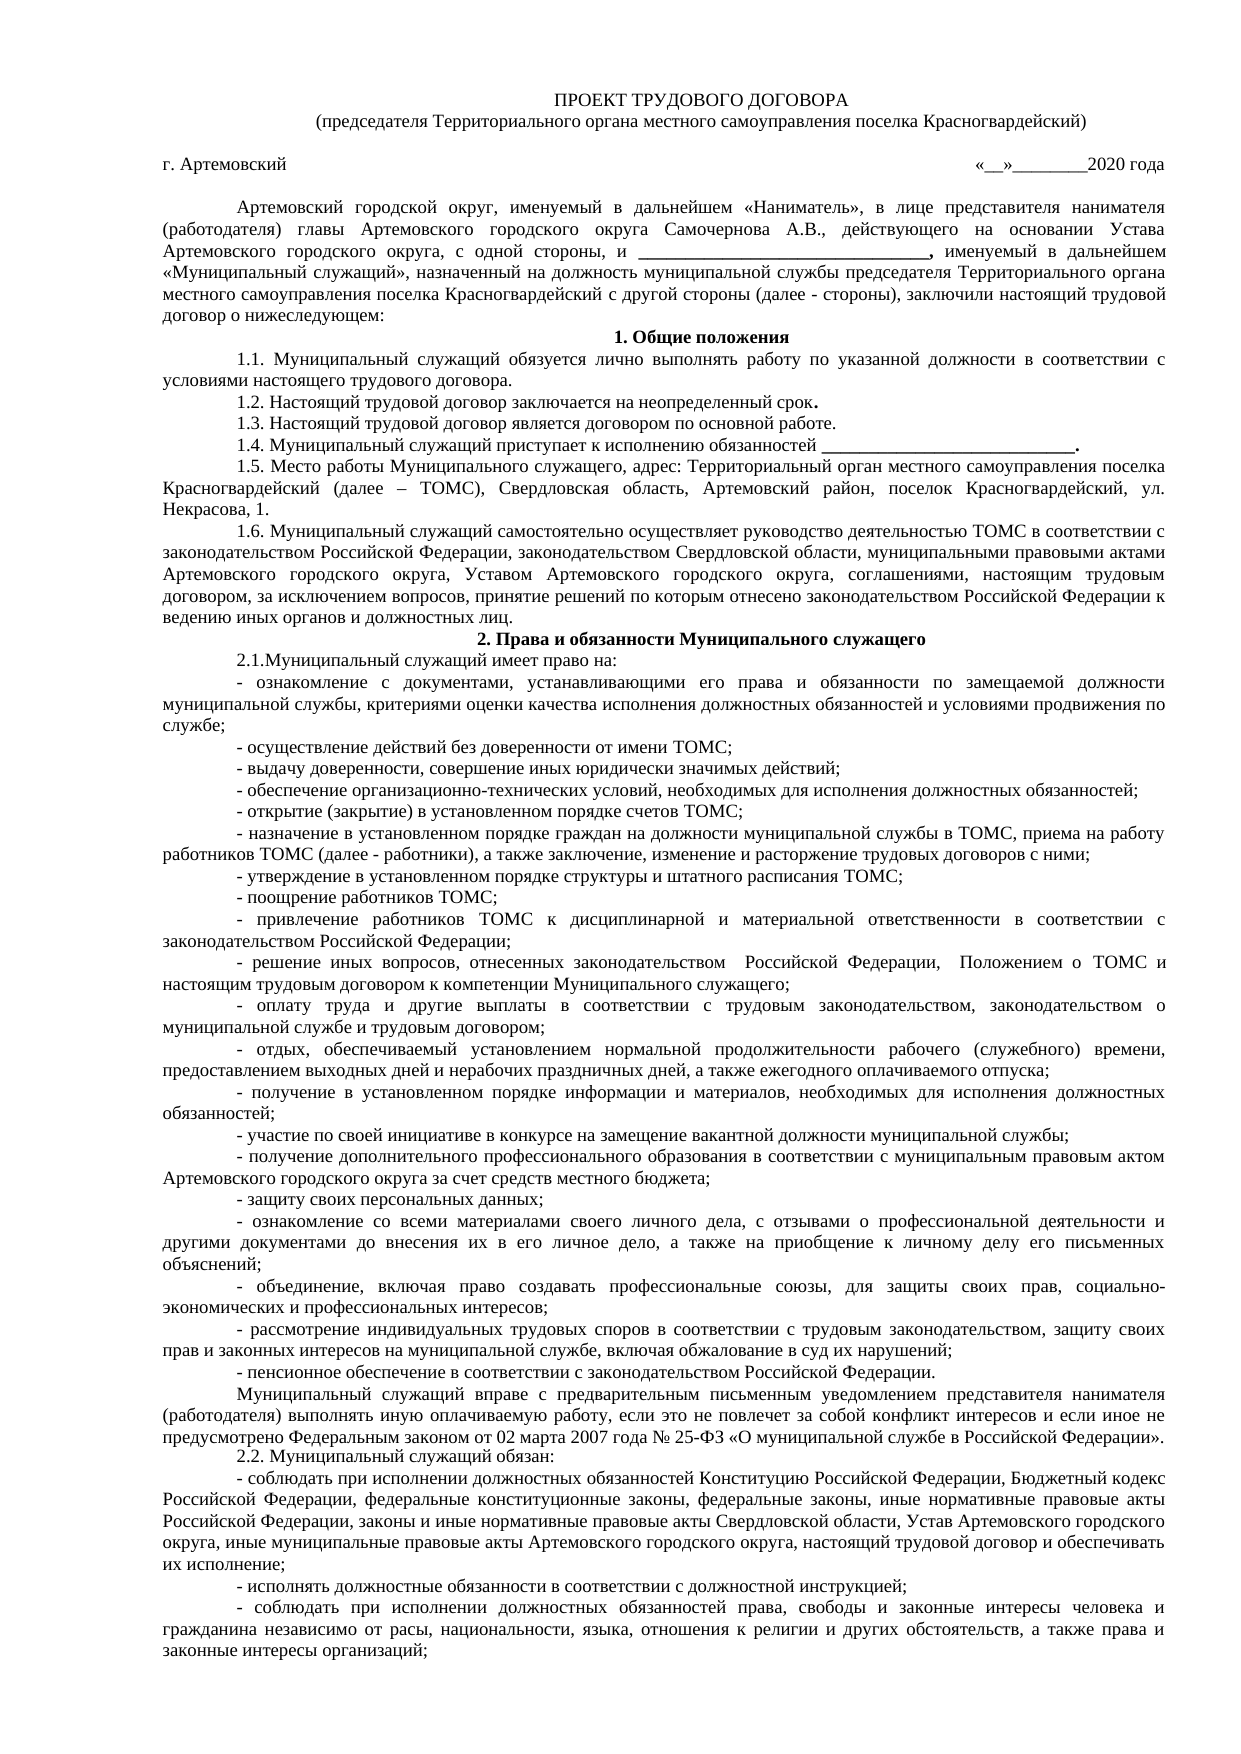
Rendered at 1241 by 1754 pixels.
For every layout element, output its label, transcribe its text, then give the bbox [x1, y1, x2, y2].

text - получение в установленном порядке информации и материалов, необходимых для исполнения должностных обязанностей; [162, 1081, 1167, 1124]
text 1.1. Муниципальный служащий обязуется лично выполнять работу по указанной должности в соответствии с условиями настоящего трудового договора. [162, 347, 1167, 391]
text - оплату труда и другие выплаты в соответствии с трудовым законодательством, законодательством о муниципальной службе и трудовым договором; [162, 994, 1167, 1037]
text 1.3. Настоящий трудовой договор является договором по основной работе. [162, 412, 1167, 434]
text 1.4. Муниципальный служащий приступает к исполнению обязанностей ___________________________. [162, 434, 1167, 455]
text 2.1.Муниципальный служащий имеет право на: [162, 649, 1167, 671]
text - объединение, включая право создавать профессиональные союзы, для защиты своих прав, социально-экономических и профессиональных интересов; [162, 1274, 1167, 1318]
text - получение дополнительного профессионального образования в соответствии с муниципальным правовым актом Артемовского городского округа за счет средств местного бюджета; [162, 1145, 1167, 1188]
text Муниципальный служащий вправе с предварительным письменным уведомлением представителя нанимателя (работодателя) выполнять иную оплачиваемую работу, если это не повлечет за собой конфликт интересов и если иное не предусмотрено Федеральным законом от 02 марта 2007 года № 25-ФЗ «О муниципальной службе в Российской Федерации». [162, 1382, 1167, 1447]
text - рассмотрение индивидуальных трудовых споров в соответствии с трудовым законодательством, защиту своих прав и законных интересов на муниципальной службе, включая обжалование в суд их нарушений; [162, 1318, 1167, 1361]
text г. Артемовский «__»________2020 года [162, 153, 1167, 175]
text 1.5. Место работы Муниципального служащего, адрес: Территориальный орган местного самоуправления поселка Красногвардейский (далее – ТОМС), Свердловская область, Артемовский район, поселок Красногвардейский, ул. Некрасова, 1. [162, 455, 1167, 520]
text 2.2. Муниципальный служащий обязан: [162, 1447, 1167, 1467]
text (председателя Территориального органа местного самоуправления поселка Красногвардейский) [236, 110, 1167, 132]
text - пенсионное обеспечение в соответствии с законодательством Российской Федерации. [162, 1361, 1167, 1382]
text - назначение в установленном порядке граждан на должности муниципальной службы в ТОМС, приема на работу работников ТОМС (далее - работники), а также заключение, изменение и расторжение трудовых договоров с ними; [162, 822, 1167, 865]
text - открытие (закрытие) в установленном порядке счетов ТОМС; [162, 800, 1167, 822]
text - участие по своей инициативе в конкурсе на замещение вакантной должности муниципальной службы; [162, 1124, 1167, 1145]
text - соблюдать при исполнении должностных обязанностей права, свободы и законные интересы человека и гражданина независимо от расы, национальности, языка, отношения к религии и других обстоятельств, а также права и законные интересы организаций; [162, 1596, 1167, 1661]
text - поощрение работников ТОМС; [162, 886, 1167, 908]
text ПРОЕКТ ТРУДОВОГО ДОГОВОРА [236, 89, 1167, 110]
text - утверждение в установленном порядке структуры и штатного расписания ТОМС; [162, 865, 1167, 886]
text - ознакомление с документами, устанавливающими его права и обязанности по замещаемой должности муниципальной службы, критериями оценки качества исполнения должностных обязанностей и условиями продвижения по службе; [162, 671, 1167, 736]
text 1. Общие положения [162, 326, 1167, 347]
text - решение иных вопросов, отнесенных законодательством Российской Федерации, Положением о ТОМС и настоящим трудовым договором к компетенции Муниципального служащего; [162, 951, 1167, 994]
text Артемовский городской округ, именуемый в дальнейшем «Наниматель», в лице представителя нанимателя (работодателя) главы Артемовского городского округа Самочернова А.В., действующего на основании Устава Артемовского городского округа, с одной стороны, и _______________________________, именуемый в дальнейшем «Муниципальный служащий», назначенный на должность муниципальной службы председателя Территориального органа местного самоуправления поселка Красногвардейский с другой стороны (далее - стороны), заключили настоящий трудовой договор о нижеследующем: [162, 196, 1167, 326]
text - соблюдать при исполнении должностных обязанностей Конституцию Российской Федерации, Бюджетный кодекс Российской Федерации, федеральные конституционные законы, федеральные законы, иные нормативные правовые акты Российской Федерации, законы и иные нормативные правовые акты Свердловской области, Устав Артемовского городского округа, иные муниципальные правовые акты Артемовского городского округа, настоящий трудовой договор и обеспечивать их исполнение; [162, 1467, 1167, 1574]
text 1.6. Муниципальный служащий самостоятельно осуществляет руководство деятельностью ТОМС в соответствии с законодательством Российской Федерации, законодательством Свердловской области, муниципальными правовыми актами Артемовского городского округа, Уставом Артемовского городского округа, соглашениями, настоящим трудовым договором, за исключением вопросов, принятие решений по которым отнесено законодательством Российской Федерации к ведению иных органов и должностных лиц. [162, 520, 1167, 628]
text - исполнять должностные обязанности в соответствии с должностной инструкцией; [162, 1574, 1167, 1596]
text 1.2. Настоящий трудовой договор заключается на неопределенный срок. [162, 391, 1167, 412]
text - отдых, обеспечиваемый установлением нормальной продолжительности рабочего (служебного) времени, предоставлением выходных дней и нерабочих праздничных дней, а также ежегодного оплачиваемого отпуска; [162, 1037, 1167, 1081]
text - защиту своих персональных данных; [162, 1188, 1167, 1210]
text - выдачу доверенности, совершение иных юридически значимых действий; [162, 757, 1167, 779]
text 2. Права и обязанности Муниципального служащего [162, 628, 1167, 649]
text - осуществление действий без доверенности от имени ТОМС; [162, 736, 1167, 757]
text - привлечение работников ТОМС к дисциплинарной и материальной ответственности в соответствии с законодательством Российской Федерации; [162, 908, 1167, 951]
text - ознакомление со всеми материалами своего личного дела, с отзывами о профессиональной деятельности и другими документами до внесения их в его личное дело, а также на приобщение к личному делу его письменных объяснений; [162, 1210, 1167, 1274]
text - обеспечение организационно-технических условий, необходимых для исполнения должностных обязанностей; [162, 779, 1167, 800]
